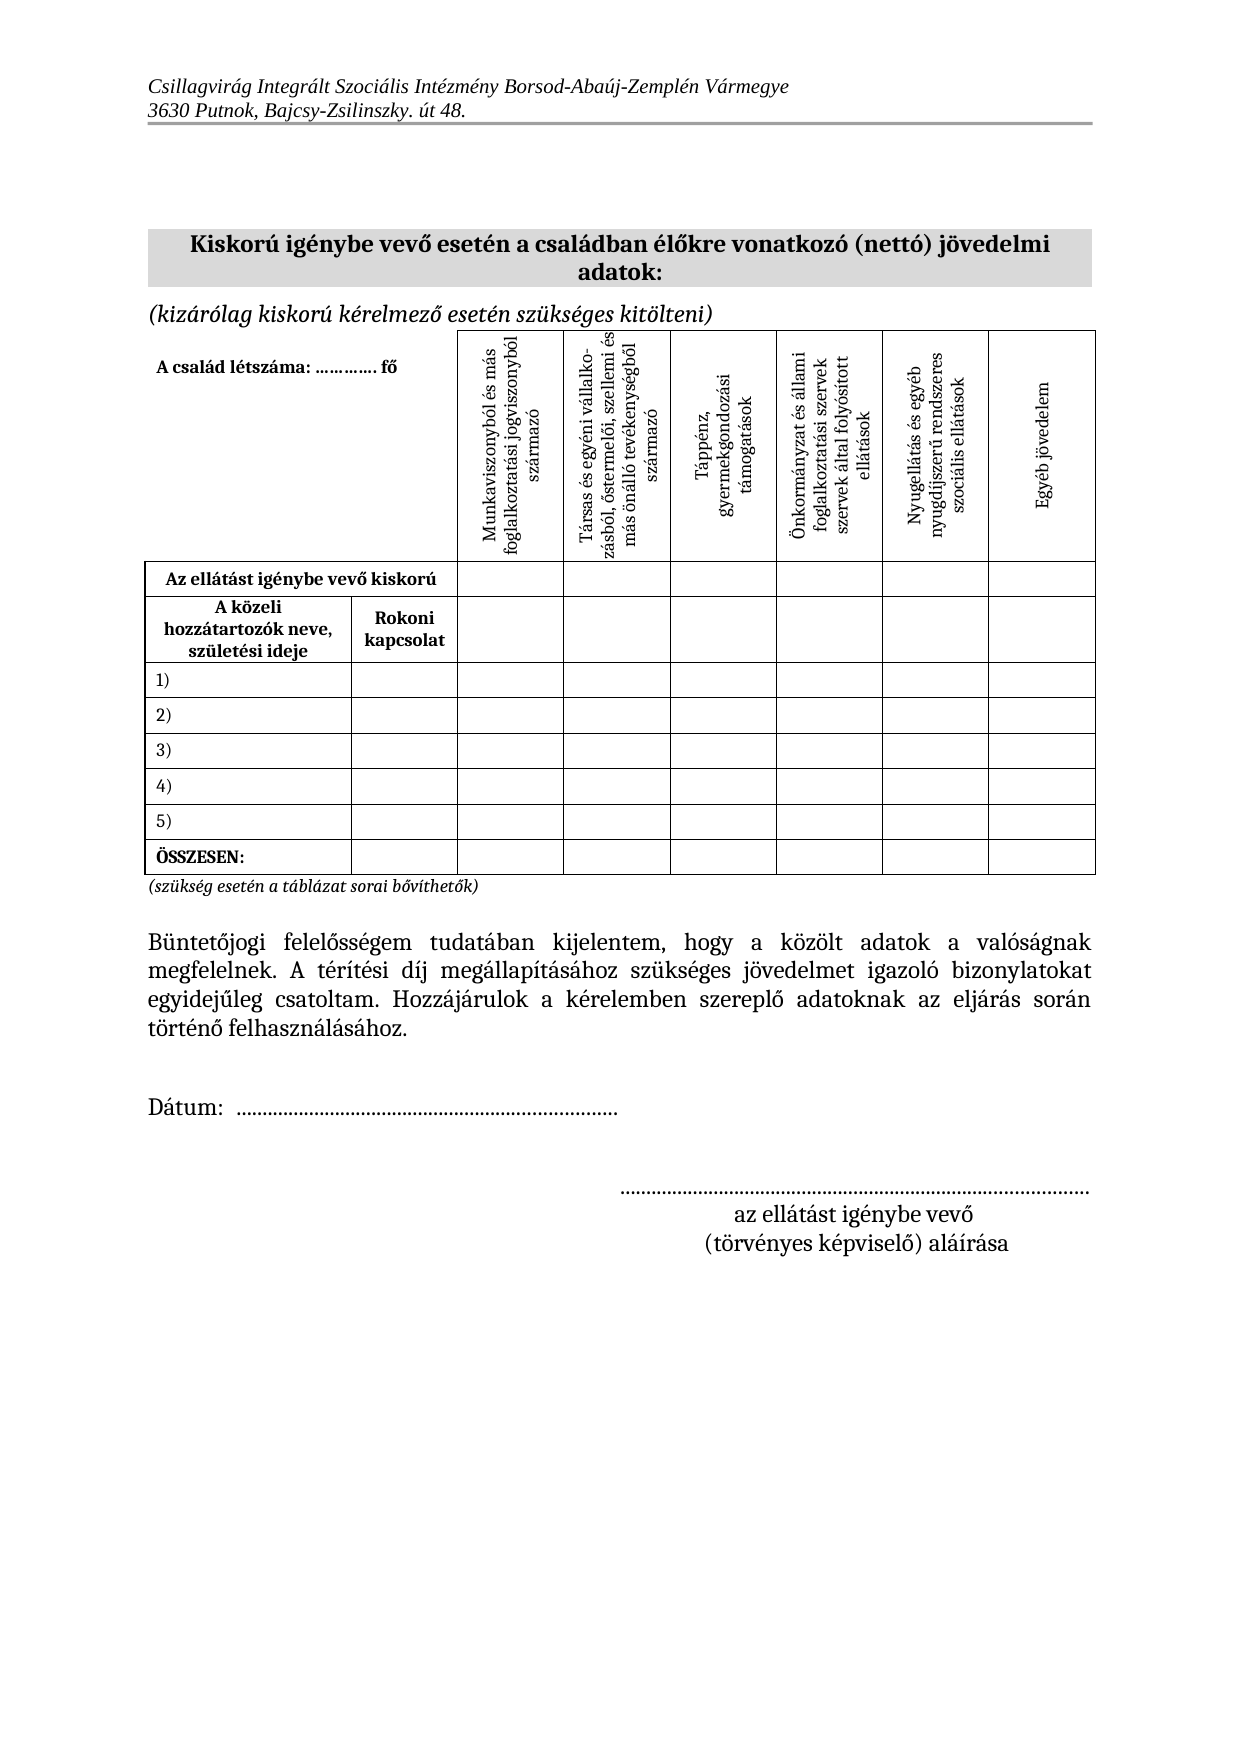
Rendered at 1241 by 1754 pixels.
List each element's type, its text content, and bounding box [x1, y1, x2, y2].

table_cell Rokoni kapcsolat [352, 597, 457, 662]
table_cell [564, 769, 670, 803]
table_cell [883, 805, 988, 839]
table_cell [352, 769, 457, 803]
table_cell [883, 840, 988, 874]
table_cell [564, 663, 670, 697]
table_cell [777, 840, 882, 874]
table_cell [883, 698, 988, 733]
table_cell [883, 562, 988, 596]
table_header Táppénz, gyermekgondozási támogatások [671, 331, 776, 561]
text Dátum: [148, 1093, 1092, 1121]
table_cell [671, 769, 776, 803]
table_cell [458, 663, 563, 697]
table_cell [777, 663, 882, 697]
table_cell [458, 698, 563, 733]
table_cell [352, 663, 457, 697]
table_cell [989, 597, 1095, 662]
table_cell [458, 734, 563, 768]
table_cell Az ellátást igénybe vevő kiskorú [146, 562, 457, 596]
table_cell [883, 734, 988, 768]
table_header Munkaviszonyból és más foglalkoztatási jogviszonyból származó [458, 331, 563, 561]
table_cell [564, 734, 670, 768]
table_cell [989, 698, 1095, 733]
table_cell [564, 698, 670, 733]
table_cell 3) [146, 734, 351, 768]
table_cell [671, 698, 776, 733]
table_cell [671, 663, 776, 697]
table_cell [989, 769, 1095, 803]
table_cell [777, 597, 882, 662]
table_cell [564, 805, 670, 839]
table_cell 2) [146, 698, 351, 733]
table_cell [564, 597, 670, 662]
table_cell [458, 840, 563, 874]
table_cell [458, 597, 563, 662]
table_cell A közeli hozzátartozók neve, születési ideje [146, 597, 351, 662]
table_cell [458, 805, 563, 839]
table_cell 4) [146, 769, 351, 803]
table_cell [989, 805, 1095, 839]
table_cell ÖSSZESEN: [146, 840, 351, 874]
table_cell [671, 734, 776, 768]
table_cell [989, 663, 1095, 697]
table_cell [989, 734, 1095, 768]
table_cell [671, 597, 776, 662]
table_cell [564, 562, 670, 596]
table_cell [671, 805, 776, 839]
table_cell 1) [146, 663, 351, 697]
table_cell [883, 597, 988, 662]
table_cell [458, 562, 563, 596]
table_cell [883, 663, 988, 697]
table_cell [671, 840, 776, 874]
table_cell [352, 805, 457, 839]
table_header Egyéb jövedelem [989, 331, 1095, 561]
table_cell [777, 769, 882, 803]
table_cell [989, 562, 1095, 596]
text az ellátást igénybe vevő [148, 1200, 1092, 1229]
text (szükség esetén a táblázat sorai bővíthetők) [148, 875, 1092, 897]
table_cell [671, 562, 776, 596]
table_cell [777, 734, 882, 768]
table_header Társas és egyéni vállalkozásból, őstermelői, szellemi és más önálló tevékenységből származó [564, 331, 670, 561]
table_cell [564, 840, 670, 874]
table_cell [458, 769, 563, 803]
table_cell [777, 562, 882, 596]
table_cell [777, 805, 882, 839]
table_header Önkormányzat és állami foglalkoztatási szervek szervek által folyósított ellátások [777, 331, 882, 561]
table_header Nyugellátás és egyéb nyugdíjszerű rendszeres szociális ellátások [883, 331, 988, 561]
text Büntetőjogi felelősségem tudatában kijelentem, hogy a közölt adatok a valóságnak megfelelnek. A térítési díj megállapításához szükséges jövedelmet igazoló bizonylatokat egyidejűleg csatoltam. Hozzájárulok a kérelemben szereplő adatoknak az eljárás során történő felhasználásához. [148, 928, 1092, 1043]
text (kizárólag kiskorú kérelmező esetén szükséges kitölteni) [148, 299, 1092, 328]
text Kiskorú igénybe vevő esetén a családban élőkre vonatkozó (nettó) jövedelmi adatok: [148, 229, 1092, 287]
table_cell [352, 698, 457, 733]
text (törvényes képviselő) aláírása [148, 1229, 1092, 1258]
table_cell 5) [146, 805, 351, 839]
table_cell [777, 698, 882, 733]
table_cell [989, 840, 1095, 874]
table_cell [883, 769, 988, 803]
table_cell [352, 734, 457, 768]
table_header A család létszáma: …………. fő [145, 330, 457, 561]
table_cell [352, 840, 457, 874]
